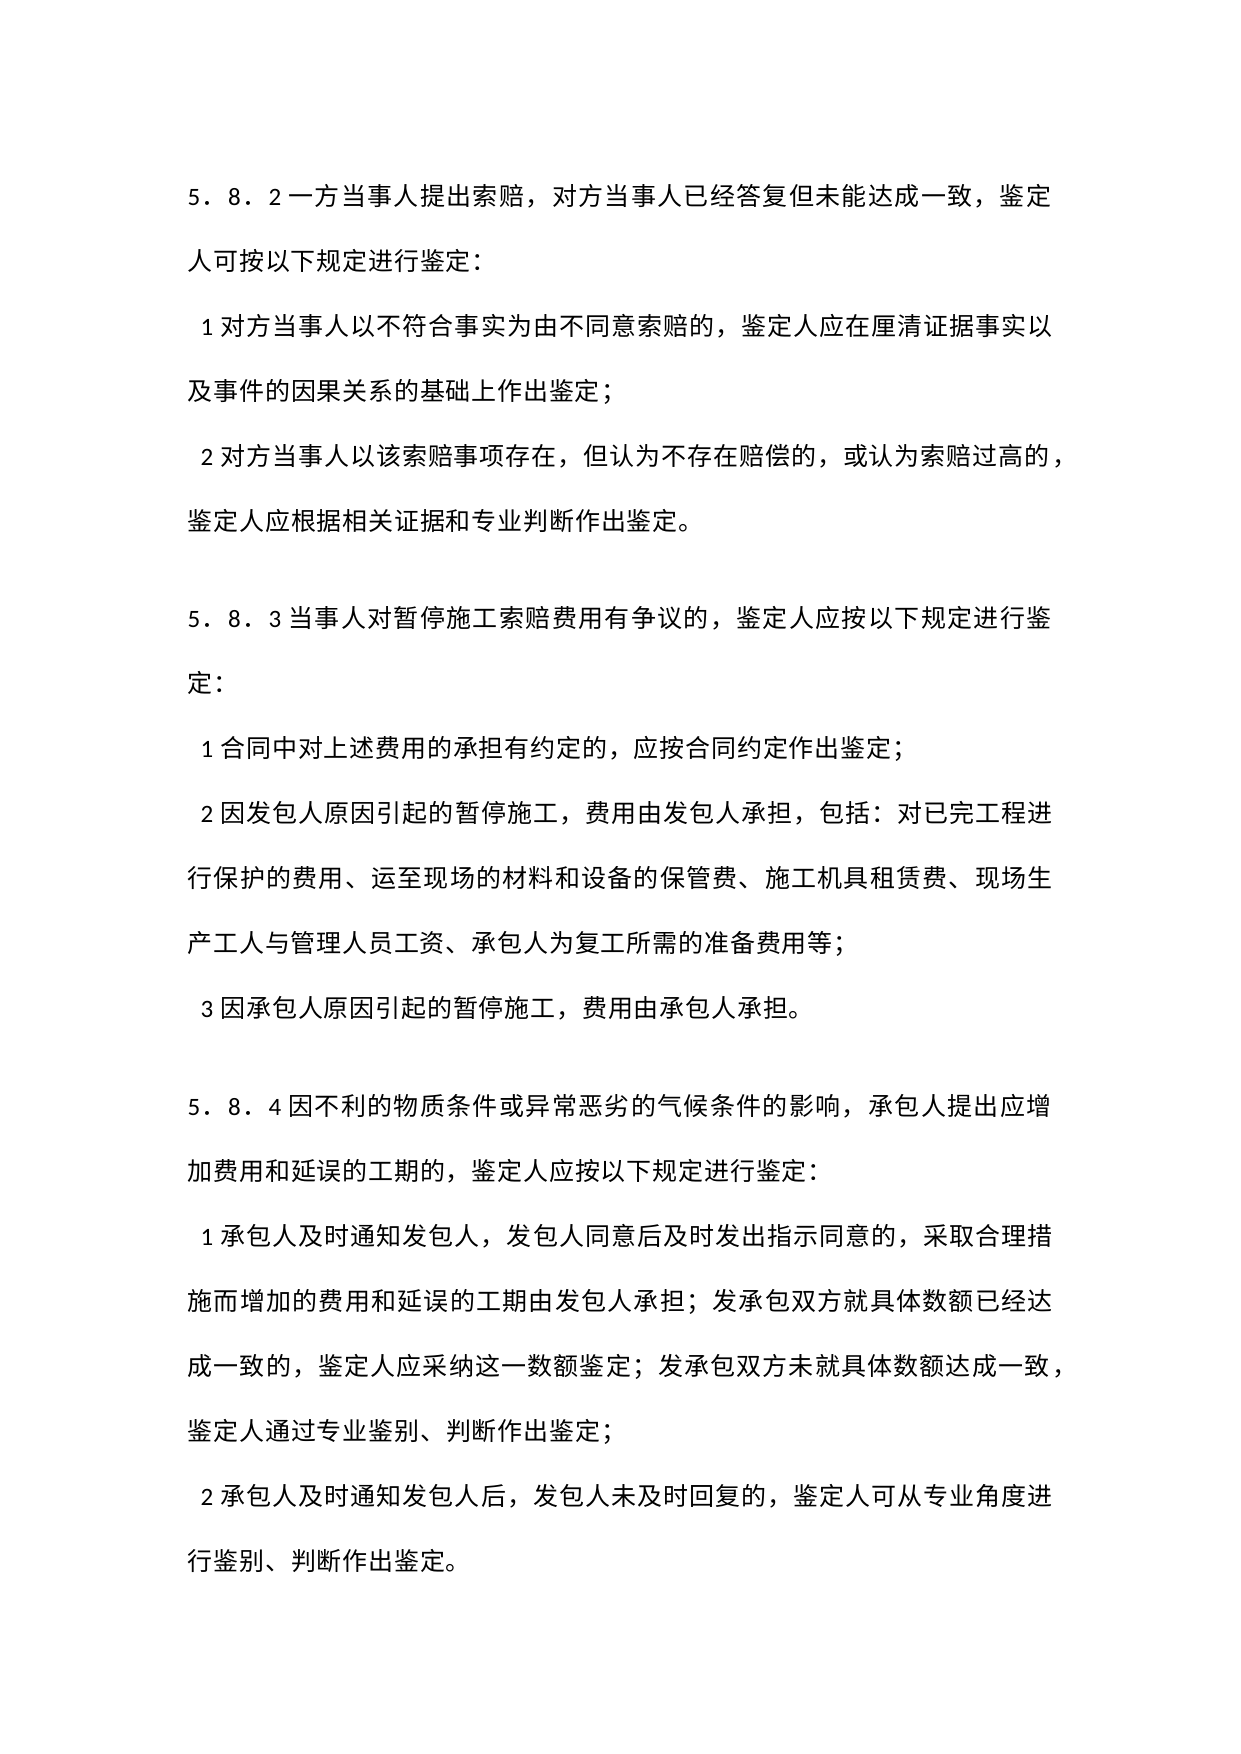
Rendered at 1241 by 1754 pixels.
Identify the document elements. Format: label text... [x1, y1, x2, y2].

text 1 承包人及时通知发包人，发包人同意后及时发出指示同意的，采取合理措施而增加的费用和延误的工期由发包人承担；发承包双方就具体数额已经达成一致的，鉴定人应采纳这一数额鉴定；发承包双方未就具体数额达成一致，鉴定人通过专业鉴别、判断作出鉴定； [187, 1202, 1053, 1462]
text 2 承包人及时通知发包人后，发包人未及时回复的，鉴定人可从专业角度进行鉴别、判断作出鉴定。 [187, 1462, 1053, 1592]
text 5．8．2 一方当事人提出索赔，对方当事人已经答复但未能达成一致，鉴定人可按以下规定进行鉴定： [187, 162, 1053, 292]
text 5．8．4 因不利的物质条件或异常恶劣的气候条件的影响，承包人提出应增加费用和延误的工期的，鉴定人应按以下规定进行鉴定： [187, 1072, 1053, 1202]
text 3 因承包人原因引起的暂停施工，费用由承包人承担。 [187, 974, 1053, 1039]
text 1 对方当事人以不符合事实为由不同意索赔的，鉴定人应在厘清证据事实以及事件的因果关系的基础上作出鉴定； [187, 292, 1053, 422]
text 2 因发包人原因引起的暂停施工，费用由发包人承担，包括：对已完工程进行保护的费用、运至现场的材料和设备的保管费、施工机具租赁费、现场生产工人与管理人员工资、承包人为复工所需的准备费用等； [187, 779, 1053, 974]
text 5．8．3 当事人对暂停施工索赔费用有争议的，鉴定人应按以下规定进行鉴定： [187, 584, 1053, 714]
text 2 对方当事人以该索赔事项存在，但认为不存在赔偿的，或认为索赔过高的，鉴定人应根据相关证据和专业判断作出鉴定。 [187, 422, 1053, 552]
text 1 合同中对上述费用的承担有约定的，应按合同约定作出鉴定； [187, 714, 1053, 779]
